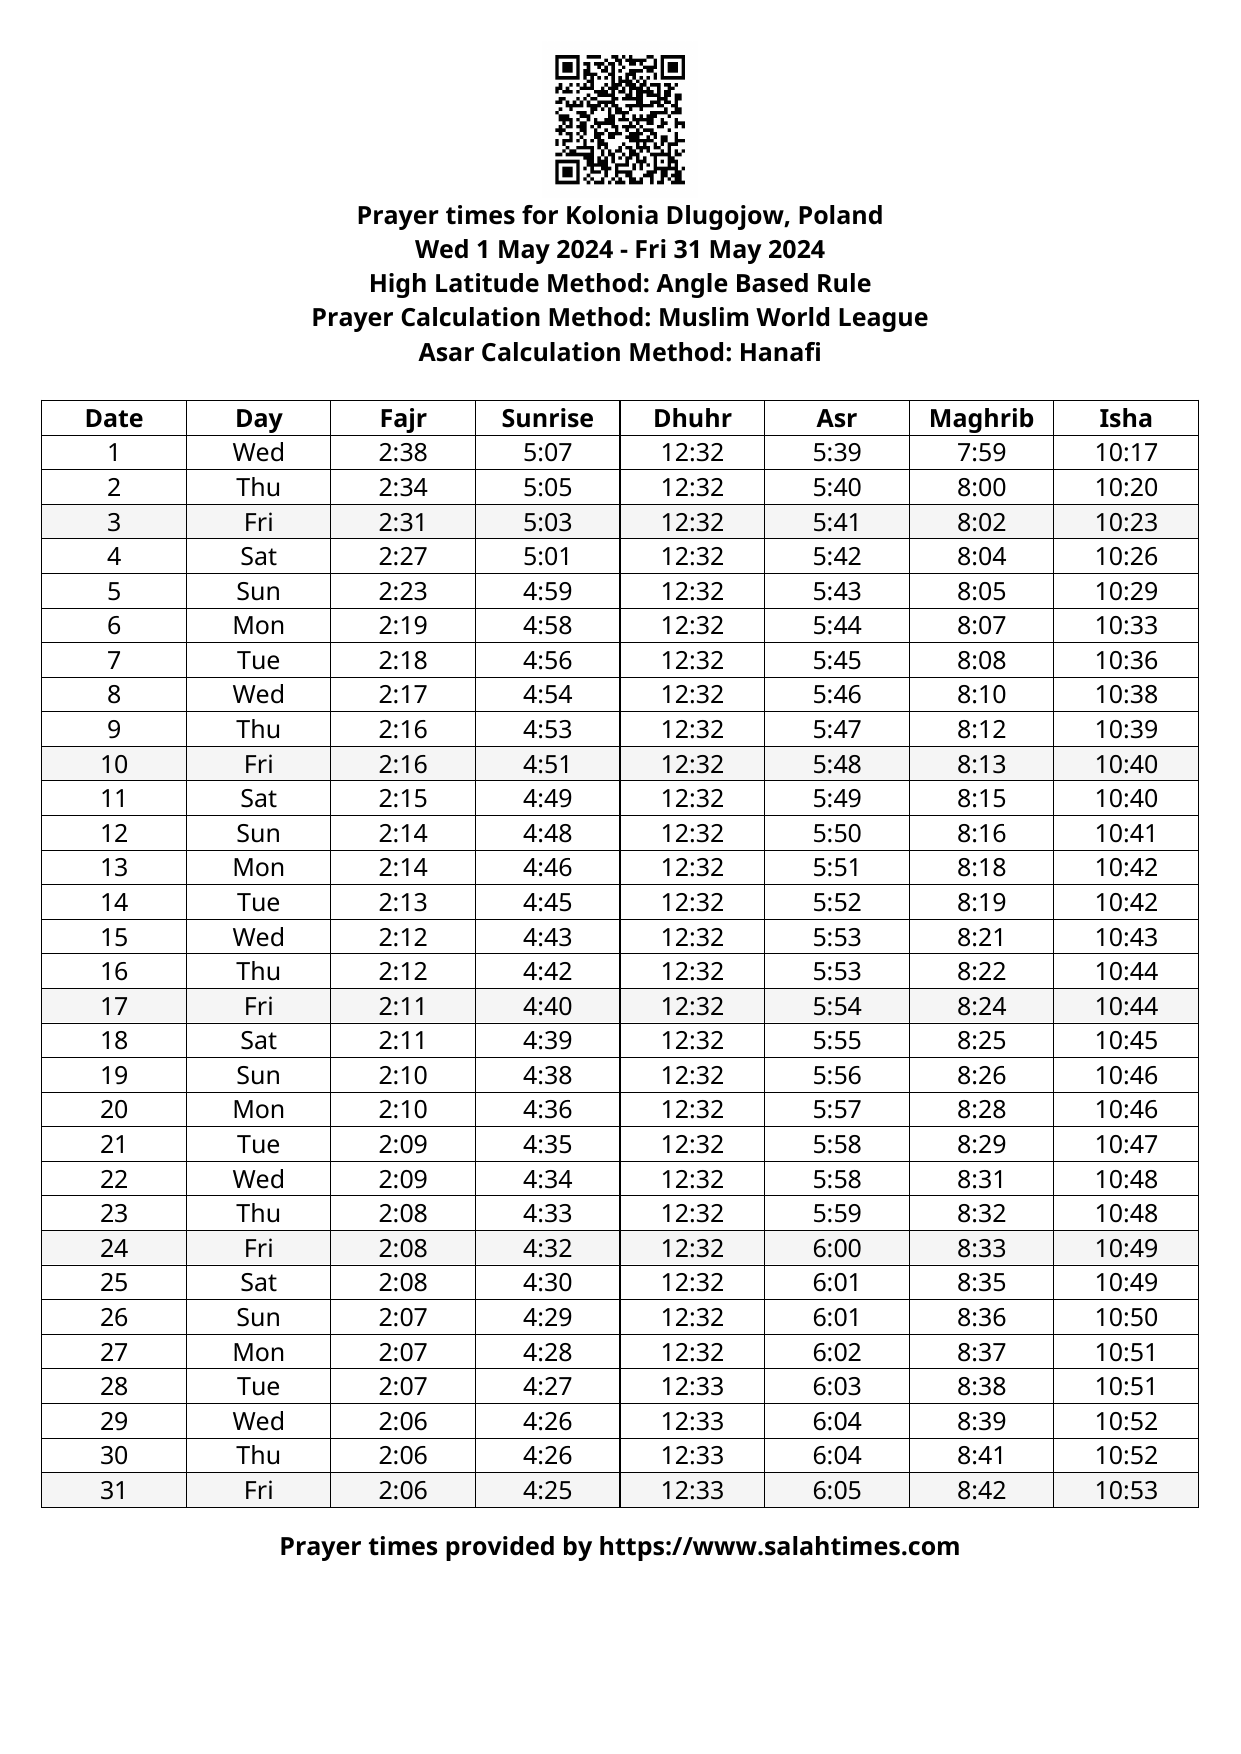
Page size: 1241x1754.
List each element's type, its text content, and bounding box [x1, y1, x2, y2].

table_cell 4:54 [476, 678, 619, 711]
table_cell 10:29 [1054, 574, 1198, 607]
table_cell 5:07 [476, 436, 619, 469]
table_cell 8:12 [910, 712, 1053, 746]
table_cell 12:32 [621, 1127, 764, 1161]
table_cell 12:33 [621, 1439, 764, 1472]
table_cell 8:33 [910, 1231, 1053, 1264]
table_cell 6:01 [765, 1266, 909, 1299]
table_cell 10:48 [1054, 1196, 1198, 1230]
table_cell 12:32 [621, 539, 764, 573]
table_cell 12:32 [621, 678, 764, 711]
table_cell 16 [42, 954, 186, 988]
table_cell 14 [42, 885, 186, 919]
table_cell 5:49 [765, 781, 909, 815]
table_cell 10:17 [1054, 436, 1198, 469]
table_cell 4:51 [476, 747, 619, 780]
table_cell 12:32 [621, 1024, 764, 1057]
table_cell 4:49 [476, 781, 619, 815]
table_cell 5:53 [765, 954, 909, 988]
table_cell 5:41 [765, 505, 909, 538]
table_cell 21 [42, 1127, 186, 1161]
table_cell 2:12 [331, 954, 475, 988]
table_cell 10:36 [1054, 643, 1198, 677]
table_cell 7:59 [910, 436, 1053, 469]
table_cell 2 [42, 470, 186, 504]
table_cell 22 [42, 1162, 186, 1195]
table_header Isha [1054, 401, 1198, 434]
table_cell 10:43 [1054, 920, 1198, 953]
table_header Sunrise [476, 401, 619, 434]
table_cell 2:34 [331, 470, 475, 504]
table_cell 2:13 [331, 885, 475, 919]
table_cell 12:33 [621, 1473, 764, 1507]
table_header Dhuhr [621, 401, 764, 434]
table_cell 5:55 [765, 1024, 909, 1057]
table_cell 12:32 [621, 989, 764, 1022]
table_cell 5:03 [476, 505, 619, 538]
table_cell 11 [42, 781, 186, 815]
table_cell 4:40 [476, 989, 619, 1022]
table_cell 12:32 [621, 1300, 764, 1334]
table_cell 12:33 [621, 1369, 764, 1403]
table_cell 4:59 [476, 574, 619, 607]
table_cell 8:42 [910, 1473, 1053, 1507]
table_cell 10:44 [1054, 989, 1198, 1022]
table_cell 2:23 [331, 574, 475, 607]
table_cell 4:35 [476, 1127, 619, 1161]
table_cell 10:42 [1054, 851, 1198, 884]
table_cell 4:32 [476, 1231, 619, 1264]
table_cell 20 [42, 1093, 186, 1126]
table_cell 12:32 [621, 1231, 764, 1264]
table_cell 4:46 [476, 851, 619, 884]
table_cell 8:41 [910, 1439, 1053, 1472]
table_cell 5:01 [476, 539, 619, 573]
table_cell 2:17 [331, 678, 475, 711]
table_cell 8:00 [910, 470, 1053, 504]
table_cell 10:49 [1054, 1231, 1198, 1264]
text Prayer Calculation Method: Muslim World League [42, 300, 1198, 334]
table_cell 8:32 [910, 1196, 1053, 1230]
table_cell 10:40 [1054, 747, 1198, 780]
table_cell 7 [42, 643, 186, 677]
table_cell Thu [187, 954, 330, 988]
table_cell 2:06 [331, 1404, 475, 1437]
table_cell 9 [42, 712, 186, 746]
table_cell 3 [42, 505, 186, 538]
table_cell 10:26 [1054, 539, 1198, 573]
table_cell 17 [42, 989, 186, 1022]
table_cell 4:42 [476, 954, 619, 988]
table_header Fajr [331, 401, 475, 434]
table_cell 5:45 [765, 643, 909, 677]
table_cell 10:20 [1054, 470, 1198, 504]
table_cell Mon [187, 609, 330, 642]
table_cell 6:02 [765, 1335, 909, 1368]
table_cell 12:32 [621, 470, 764, 504]
table_cell Thu [187, 470, 330, 504]
table_cell 15 [42, 920, 186, 953]
table_cell 8:28 [910, 1093, 1053, 1126]
table_cell 29 [42, 1404, 186, 1437]
table_cell 4:26 [476, 1404, 619, 1437]
table_header Day [187, 401, 330, 434]
table_cell Sat [187, 1266, 330, 1299]
table_cell 2:12 [331, 920, 475, 953]
table_cell 12:32 [621, 816, 764, 849]
table_cell 4:29 [476, 1300, 619, 1334]
table_cell Mon [187, 851, 330, 884]
table_cell 10:51 [1054, 1335, 1198, 1368]
table_cell 12:32 [621, 1266, 764, 1299]
table_cell 5:46 [765, 678, 909, 711]
table_cell 6:00 [765, 1231, 909, 1264]
table_cell 10:23 [1054, 505, 1198, 538]
table_cell 10:52 [1054, 1439, 1198, 1472]
text High Latitude Method: Angle Based Rule [42, 266, 1198, 300]
table_cell Sat [187, 539, 330, 573]
table_cell 12:32 [621, 1196, 764, 1230]
table_cell Fri [187, 1231, 330, 1264]
table_cell 13 [42, 851, 186, 884]
table_cell 5:42 [765, 539, 909, 573]
table_cell 6:05 [765, 1473, 909, 1507]
table_cell 5:05 [476, 470, 619, 504]
table_cell 8:07 [910, 609, 1053, 642]
table_cell 12:32 [621, 885, 764, 919]
table_cell 6:04 [765, 1439, 909, 1472]
table_cell 8:38 [910, 1369, 1053, 1403]
table_cell 6:01 [765, 1300, 909, 1334]
table_cell 5:59 [765, 1196, 909, 1230]
table_cell Fri [187, 989, 330, 1022]
table_cell 5:40 [765, 470, 909, 504]
table_cell 6 [42, 609, 186, 642]
table_cell 8:36 [910, 1300, 1053, 1334]
table_cell Fri [187, 747, 330, 780]
table_cell 12 [42, 816, 186, 849]
table_cell 4:43 [476, 920, 619, 953]
table_cell 2:09 [331, 1127, 475, 1161]
table_cell 5:56 [765, 1058, 909, 1092]
table_cell 8:19 [910, 885, 1053, 919]
table_cell 19 [42, 1058, 186, 1092]
table_cell 10:45 [1054, 1024, 1198, 1057]
table_cell 10:33 [1054, 609, 1198, 642]
table_cell 12:32 [621, 436, 764, 469]
table_cell Thu [187, 1439, 330, 1472]
table_cell 27 [42, 1335, 186, 1368]
table_cell 12:32 [621, 505, 764, 538]
table_cell Mon [187, 1335, 330, 1368]
table_cell 12:32 [621, 609, 764, 642]
table_cell 10 [42, 747, 186, 780]
table_cell 4:53 [476, 712, 619, 746]
table_cell 4 [42, 539, 186, 573]
table_cell Sun [187, 1058, 330, 1092]
table_cell 25 [42, 1266, 186, 1299]
table_cell 2:11 [331, 989, 475, 1022]
table_cell 5:51 [765, 851, 909, 884]
table_cell Tue [187, 1369, 330, 1403]
table_cell 8:02 [910, 505, 1053, 538]
table_cell 4:56 [476, 643, 619, 677]
picture [542, 41, 699, 198]
table_cell Sun [187, 1300, 330, 1334]
table_cell 8:26 [910, 1058, 1053, 1092]
table_cell 10:38 [1054, 678, 1198, 711]
table_cell 12:32 [621, 920, 764, 953]
table_cell 12:32 [621, 712, 764, 746]
table_cell 4:45 [476, 885, 619, 919]
table_cell 12:32 [621, 1162, 764, 1195]
table_cell 24 [42, 1231, 186, 1264]
table_cell 10:50 [1054, 1300, 1198, 1334]
table_cell 23 [42, 1196, 186, 1230]
table_cell 2:10 [331, 1093, 475, 1126]
table_cell 10:42 [1054, 885, 1198, 919]
table_cell 8:10 [910, 678, 1053, 711]
table_cell 8:39 [910, 1404, 1053, 1437]
table_cell 10:51 [1054, 1369, 1198, 1403]
table_cell Fri [187, 505, 330, 538]
table_cell 12:32 [621, 574, 764, 607]
table_cell 2:27 [331, 539, 475, 573]
table_cell Wed [187, 436, 330, 469]
table_cell 5:58 [765, 1162, 909, 1195]
table_header Maghrib [910, 401, 1053, 434]
table_cell 8:04 [910, 539, 1053, 573]
table_cell 2:06 [331, 1473, 475, 1507]
table_cell 10:49 [1054, 1266, 1198, 1299]
table_cell 10:41 [1054, 816, 1198, 849]
table_cell 4:58 [476, 609, 619, 642]
table_cell 6:04 [765, 1404, 909, 1437]
table_cell 2:07 [331, 1369, 475, 1403]
table_cell Wed [187, 678, 330, 711]
table_cell 2:18 [331, 643, 475, 677]
text Wed 1 May 2024 - Fri 31 May 2024 [42, 232, 1198, 266]
table_cell 2:31 [331, 505, 475, 538]
text Asar Calculation Method: Hanafi [42, 334, 1198, 368]
table_cell 5:54 [765, 989, 909, 1022]
table_header Date [42, 401, 186, 434]
table_cell 10:39 [1054, 712, 1198, 746]
table_cell 12:33 [621, 1404, 764, 1437]
table_cell Fri [187, 1473, 330, 1507]
table_cell 2:08 [331, 1266, 475, 1299]
table_cell 12:32 [621, 1335, 764, 1368]
table_cell 5:50 [765, 816, 909, 849]
table_cell Sun [187, 816, 330, 849]
table_cell 18 [42, 1024, 186, 1057]
table_cell 12:32 [621, 851, 764, 884]
table_cell 1 [42, 436, 186, 469]
text Prayer times for Kolonia Dlugojow, Poland [42, 198, 1198, 232]
table_cell 8 [42, 678, 186, 711]
table_cell 10:44 [1054, 954, 1198, 988]
table_cell 6:03 [765, 1369, 909, 1403]
table_cell 10:48 [1054, 1162, 1198, 1195]
table_cell Tue [187, 1127, 330, 1161]
table_cell 12:32 [621, 1058, 764, 1092]
table_cell Sat [187, 781, 330, 815]
table_cell 8:13 [910, 747, 1053, 780]
table_cell 4:48 [476, 816, 619, 849]
table_cell 2:16 [331, 712, 475, 746]
table_cell 30 [42, 1439, 186, 1472]
table_cell 8:05 [910, 574, 1053, 607]
table_cell Tue [187, 643, 330, 677]
table_cell 8:24 [910, 989, 1053, 1022]
table_cell Wed [187, 1162, 330, 1195]
table_cell 5:47 [765, 712, 909, 746]
table_cell 4:25 [476, 1473, 619, 1507]
table_cell 10:47 [1054, 1127, 1198, 1161]
table_cell 8:31 [910, 1162, 1053, 1195]
table_cell 5:53 [765, 920, 909, 953]
table_cell 8:25 [910, 1024, 1053, 1057]
text Prayer times provided by https://www.salahtimes.com [42, 1528, 1198, 1563]
table_cell 5:39 [765, 436, 909, 469]
table_cell Thu [187, 712, 330, 746]
table_cell 5:52 [765, 885, 909, 919]
table_cell 2:14 [331, 816, 475, 849]
table_cell 5:48 [765, 747, 909, 780]
table_cell 12:32 [621, 781, 764, 815]
table_cell 2:16 [331, 747, 475, 780]
table_cell 8:22 [910, 954, 1053, 988]
table_cell Wed [187, 920, 330, 953]
table_cell 4:39 [476, 1024, 619, 1057]
table_cell 4:28 [476, 1335, 619, 1368]
table_cell Mon [187, 1093, 330, 1126]
table_cell 8:15 [910, 781, 1053, 815]
table_cell 10:46 [1054, 1058, 1198, 1092]
table_cell 8:18 [910, 851, 1053, 884]
table_cell 2:15 [331, 781, 475, 815]
table_cell 2:06 [331, 1439, 475, 1472]
table_cell 5:43 [765, 574, 909, 607]
table_cell Wed [187, 1404, 330, 1437]
table_cell 4:34 [476, 1162, 619, 1195]
table_cell 10:46 [1054, 1093, 1198, 1126]
table_cell 2:11 [331, 1024, 475, 1057]
table_cell 2:19 [331, 609, 475, 642]
table_cell 4:36 [476, 1093, 619, 1126]
table_cell Thu [187, 1196, 330, 1230]
table_cell 10:53 [1054, 1473, 1198, 1507]
table_cell 8:16 [910, 816, 1053, 849]
table_cell 12:32 [621, 1093, 764, 1126]
table_cell 26 [42, 1300, 186, 1334]
table_cell 12:32 [621, 747, 764, 780]
table_cell 2:09 [331, 1162, 475, 1195]
table_cell 8:29 [910, 1127, 1053, 1161]
table_cell 8:35 [910, 1266, 1053, 1299]
table_cell 4:26 [476, 1439, 619, 1472]
table_cell 2:10 [331, 1058, 475, 1092]
table_cell 8:21 [910, 920, 1053, 953]
table_cell 5:44 [765, 609, 909, 642]
table_cell 4:30 [476, 1266, 619, 1299]
table_cell 4:27 [476, 1369, 619, 1403]
table_cell Sat [187, 1024, 330, 1057]
table_cell 2:14 [331, 851, 475, 884]
table_cell 5 [42, 574, 186, 607]
table_cell 8:37 [910, 1335, 1053, 1368]
table_cell 12:32 [621, 643, 764, 677]
table_cell 2:07 [331, 1300, 475, 1334]
table_cell 31 [42, 1473, 186, 1507]
table_cell 10:40 [1054, 781, 1198, 815]
table_cell 2:38 [331, 436, 475, 469]
table_cell 2:08 [331, 1231, 475, 1264]
table_cell Tue [187, 885, 330, 919]
table_cell 2:08 [331, 1196, 475, 1230]
table_cell 4:33 [476, 1196, 619, 1230]
table_cell 5:58 [765, 1127, 909, 1161]
table_cell Sun [187, 574, 330, 607]
table_cell 12:32 [621, 954, 764, 988]
table_cell 5:57 [765, 1093, 909, 1126]
table_cell 2:07 [331, 1335, 475, 1368]
table_cell 8:08 [910, 643, 1053, 677]
table_cell 28 [42, 1369, 186, 1403]
table_cell 10:52 [1054, 1404, 1198, 1437]
table_header Asr [765, 401, 909, 434]
table_cell 4:38 [476, 1058, 619, 1092]
